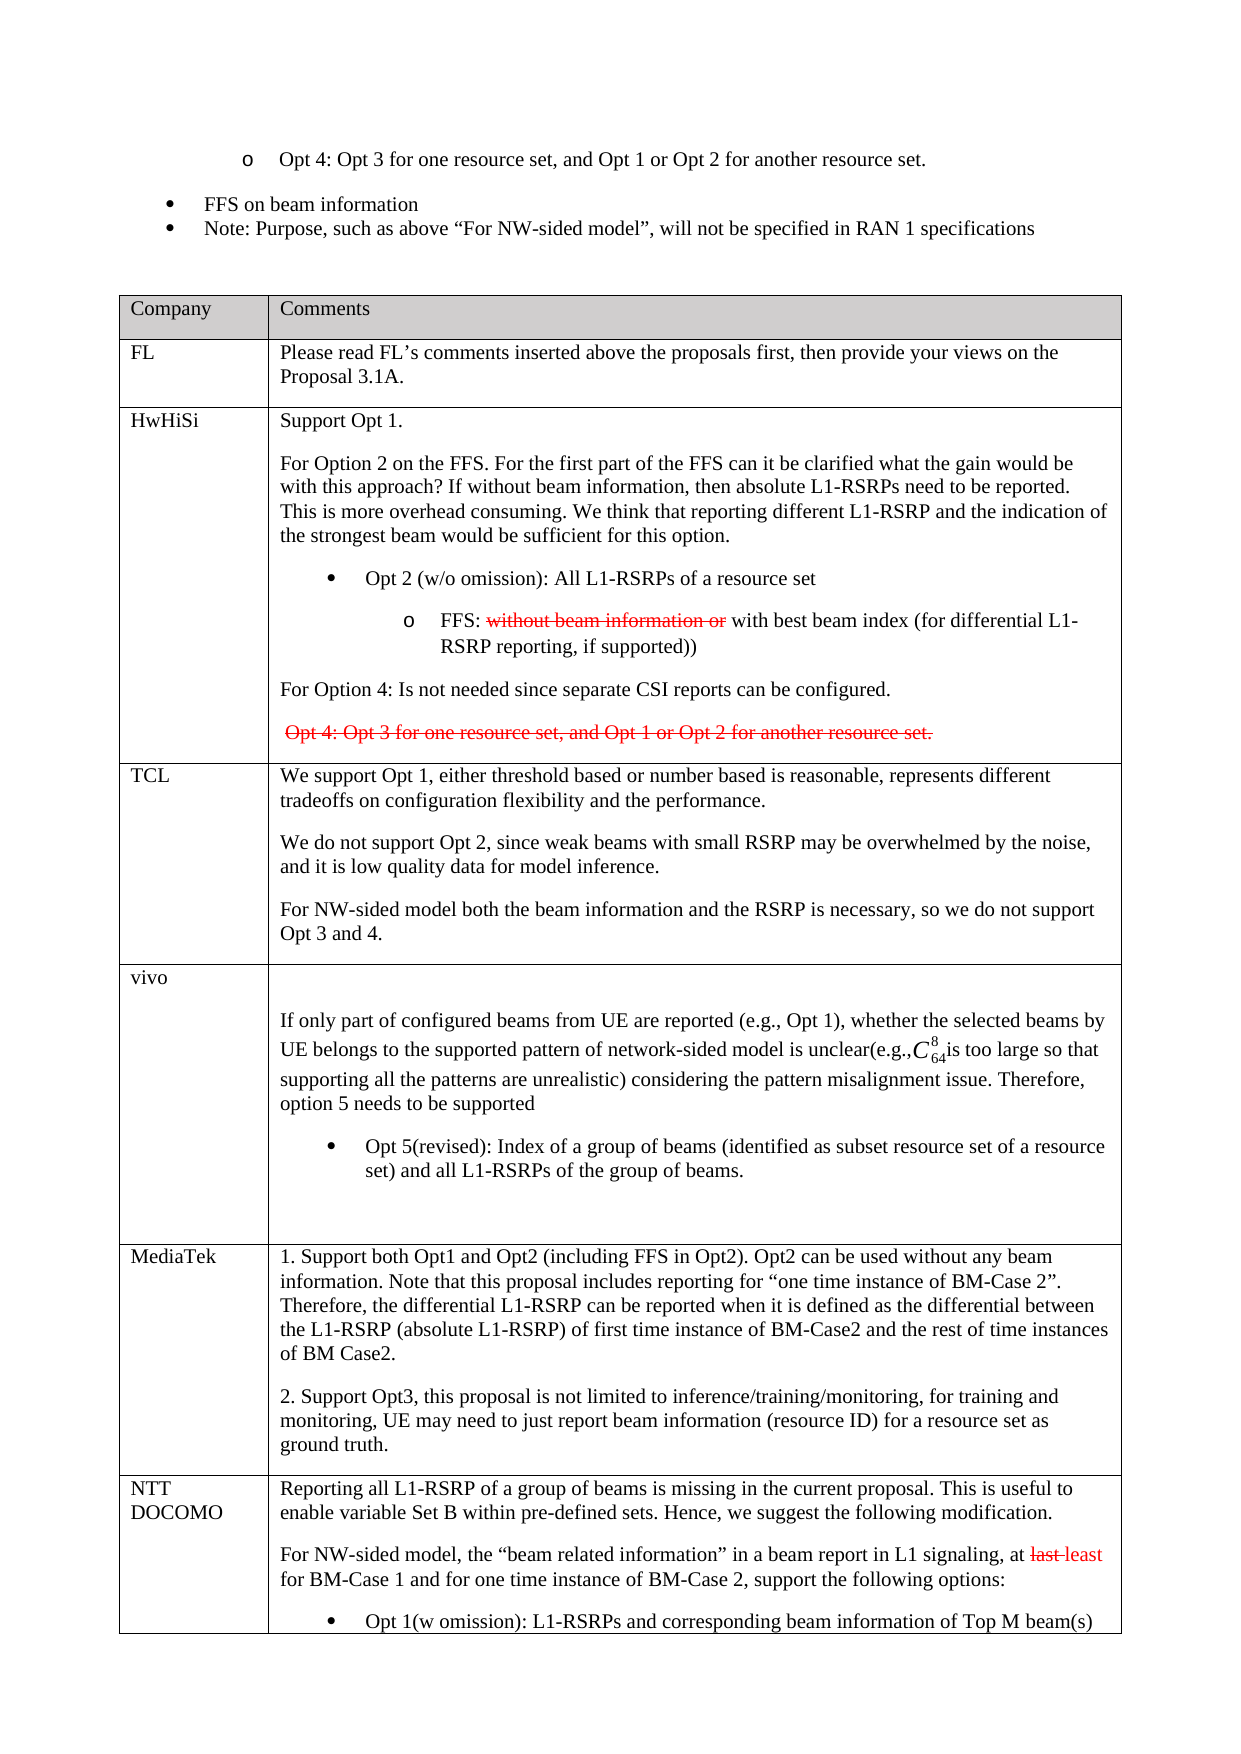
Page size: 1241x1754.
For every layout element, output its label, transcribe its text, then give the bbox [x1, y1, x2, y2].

table_cell vivo [120, 965, 268, 1243]
list Opt 4: Opt 3 for one resource set, and Opt 1 or Opt 2 for another resource set. [241, 147, 1122, 173]
table_cell HwHiSi [120, 408, 268, 762]
table_header Comments [269, 296, 1121, 339]
table_cell NTT DOCOMO [120, 1476, 268, 1633]
list FFS on beam information [166, 191, 1122, 216]
table_cell TCL [120, 764, 268, 964]
table_cell 1. Support both Opt1 and Opt2 (including FFS in Opt2). Opt2 can be used without any beam information. Note that this proposal includes reporting for “one time instance of BM-Case 2”. Therefore, the differential L1-RSRP can be reported when it is defined as the differential between the L1-RSRP (absolute L1-RSRP) of first time instance of BM-Case2 and the rest of time instances of BM Case2. 2. Support Opt3, this proposal is not limited to inference/training/monitoring, for training and monitoring, UE may need to just report beam information (resource ID) for a resource set as ground truth. [269, 1245, 1121, 1474]
list Note: Purpose, such as above “For NW-sided model”, will not be specified in RAN 1 specifications [166, 216, 1122, 239]
table_cell FL [120, 340, 268, 407]
table_cell If only part of configured beams from UE are reported (e.g., Opt 1), whether the selected beams by UE belongs to the supported pattern of network-sided model is unclear(e.g.,is too large so that supporting all the patterns are unrealistic) considering the pattern misalignment issue. Therefore, option 5 needs to be supported Opt 5(revised): Index of a group of beams (identified as subset resource set of a resource set) and all L1-RSRPs of the group of beams. [269, 965, 1121, 1243]
table_cell MediaTek [120, 1245, 268, 1474]
table_cell Please read FL’s comments inserted above the proposals first, then provide your views on the Proposal 3.1A. [269, 340, 1121, 407]
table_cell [269, 1476, 1121, 1633]
table_header Company [120, 296, 268, 339]
table_cell We support Opt 1, either threshold based or number based is reasonable, represents different tradeoffs on configuration flexibility and the performance. We do not support Opt 2, since weak beams with small RSRP may be overwhelmed by the noise, and it is low quality data for model inference. For NW-sided model both the beam information and the RSRP is necessary, so we do not support Opt 3 and 4. [269, 764, 1121, 964]
table_cell Support Opt 1. For Option 2 on the FFS. For the first part of the FFS can it be clarified what the gain would be with this approach? If without beam information, then absolute L1-RSRPs need to be reported. This is more overhead consuming. We think that reporting different L1-RSRP and the indication of the strongest beam would be sufficient for this option. Opt 2 (w/o omission): All L1-RSRPs of a resource set FFS: without beam information or with best beam index (for differential L1-RSRP reporting, if supported)) For Option 4: Is not needed since separate CSI reports can be configured. Opt 4: Opt 3 for one resource set, and Opt 1 or Opt 2 for another resource set. [269, 408, 1121, 762]
